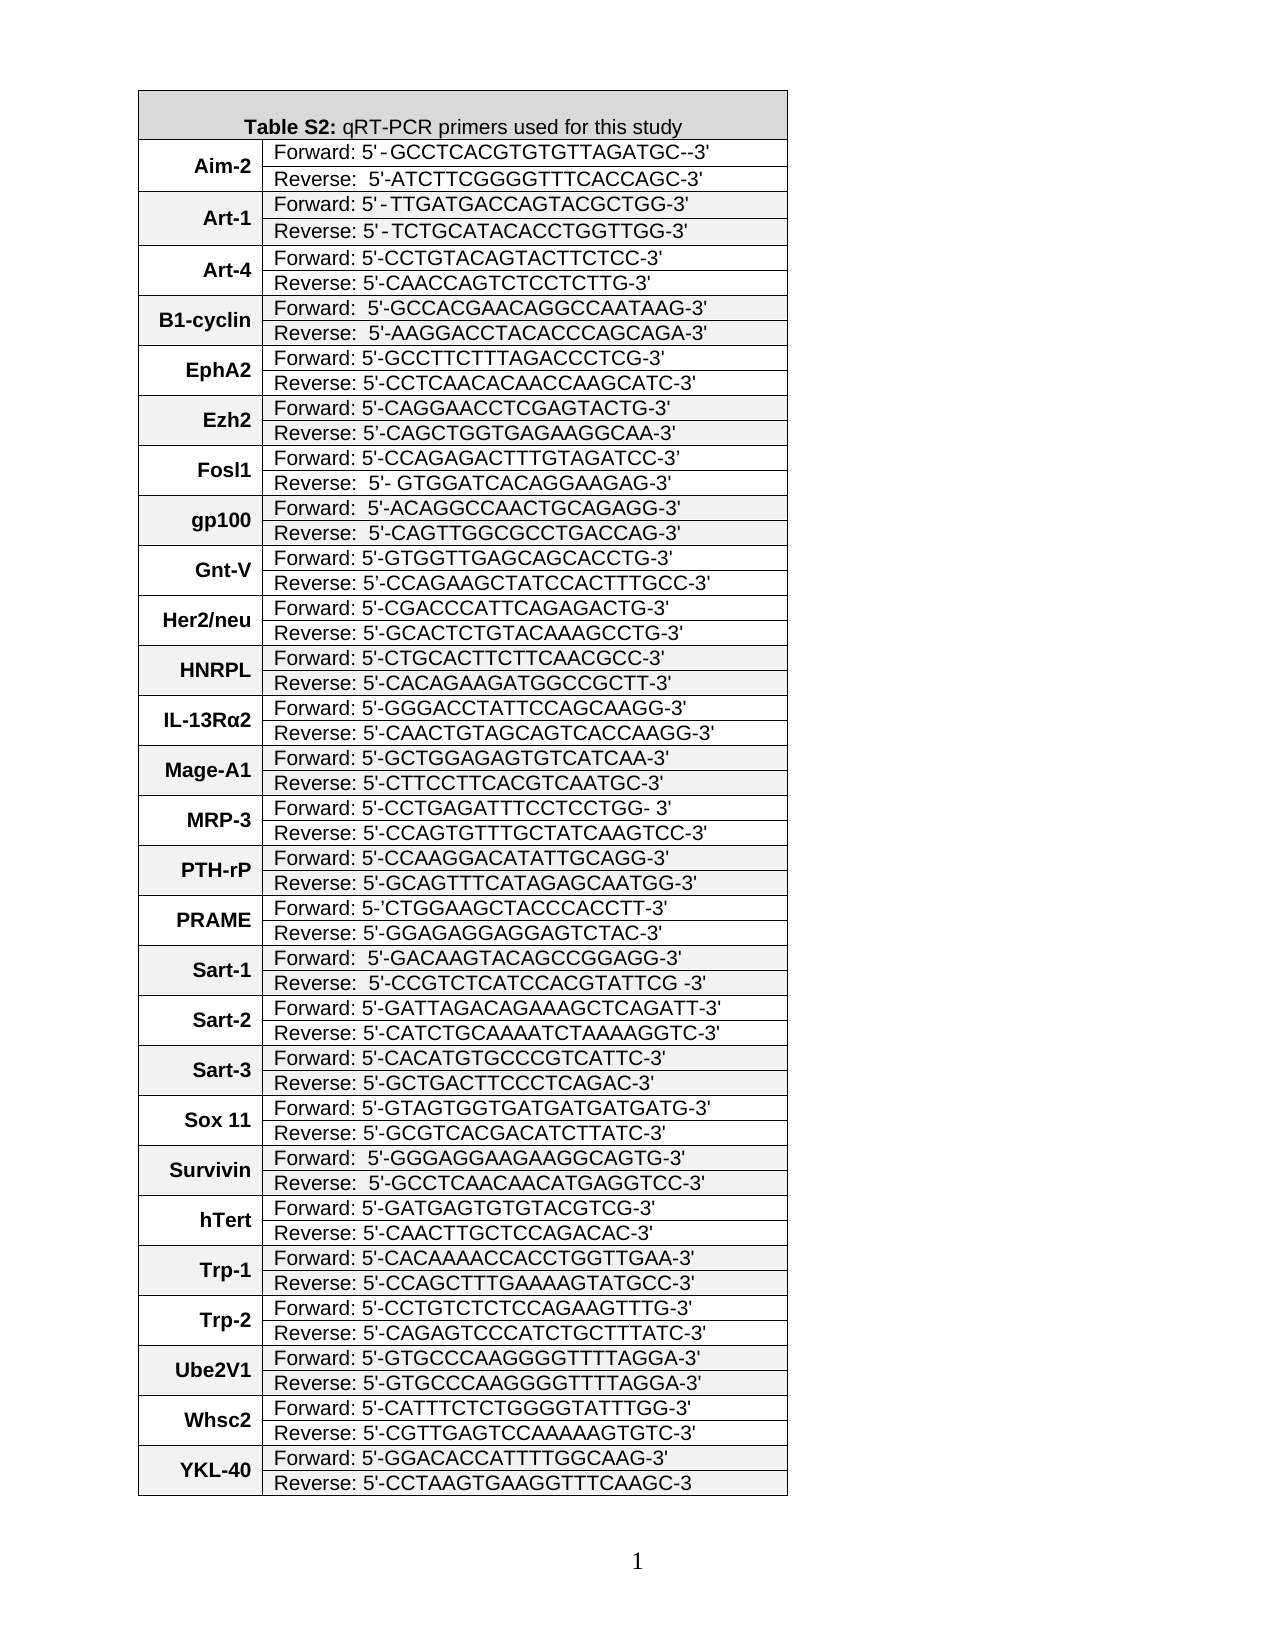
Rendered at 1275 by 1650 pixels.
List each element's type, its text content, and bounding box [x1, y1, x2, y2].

table_cell Forward: 5'-GCCTCACGTGTGTTAGATGC--3' [263, 140, 787, 166]
table_cell Forward: 5'-CACAAAACCACCTGGTTGAA-3' [263, 1246, 787, 1269]
table_cell Reverse: 5'- GTGGATCACAGGAAGAG-3' [263, 471, 787, 494]
table_cell Reverse: 5'-CAGTTGGCGCCTGACCAG-3' [263, 521, 787, 544]
table_cell Forward: 5'-GGACACCATTTTGGCAAG-3' [263, 1446, 787, 1469]
table_cell Gnt-V [139, 546, 262, 594]
table_cell EphA2 [139, 346, 262, 394]
table_cell Reverse: 5'-CCAGTGTTTGCTATCAAGTCC-3' [263, 821, 787, 844]
table_cell Forward: 5'-GCCACGAACAGGCCAATAAG-3' [263, 296, 787, 319]
table_cell Reverse: 5'-GCTGACTTCCCTCAGAC-3' [263, 1071, 787, 1094]
table_cell Forward: 5'-GGGAGGAAGAAGGCAGTG-3' [263, 1146, 787, 1169]
table_cell Reverse: 5'-GGAGAGGAGGAGTCTAC-3' [263, 921, 787, 944]
table_cell Forward: 5'-GTGGTTGAGCAGCACCTG-3' [263, 546, 787, 569]
table_cell Reverse: 5'-CGTTGAGTCCAAAAAGTGTC-3' [263, 1421, 787, 1444]
table_cell Ube2V1 [139, 1346, 262, 1394]
table_cell Art-4 [139, 246, 262, 294]
table_cell Reverse: 5'-CTTCCTTCACGTCAATGC-3' [263, 771, 787, 794]
table_cell Forward: 5'-CATTTCTCTGGGGTATTTGG-3' [263, 1396, 787, 1419]
table_cell Forward: 5'-CACATGTGCCCGTCATTC-3' [263, 1046, 787, 1069]
table_cell Reverse: 5’-CCAGAAGCTATCCACTTTGCC-3' [263, 571, 787, 594]
table_cell Reverse: 5'-TCTGCATACACCTGGTTGG-3' [263, 219, 787, 244]
table_cell Forward: 5'-GCCTTCTTTAGACCCTCG-3' [263, 346, 787, 369]
table_cell MRP-3 [139, 796, 262, 844]
table_cell Forward: 5'-CTGCACTTCTTCAACGCC-3' [263, 646, 787, 669]
table_cell Forward: 5'-CCAAGGACATATTGCAGG-3' [263, 846, 787, 869]
table_cell Forward: 5'-GCTGGAGAGTGTCATCAA-3' [263, 746, 787, 769]
table_cell Reverse: 5'-GCCTCAACAACATGAGGTCC-3' [263, 1171, 787, 1194]
table_cell Art-1 [139, 192, 262, 244]
table_cell Reverse: 5'-GCAGTTTCATAGAGCAATGG-3' [263, 871, 787, 894]
table_cell B1-cyclin [139, 296, 262, 344]
table_cell Her2/neu [139, 596, 262, 644]
table_cell Reverse: 5'-CACAGAAGATGGCCGCTT-3' [263, 671, 787, 694]
table_cell Forward: 5'-CCTGTACAGTACTTCTCC-3' [263, 246, 787, 269]
table_cell Forward: 5'-GTGCCCAAGGGGTTTTAGGA-3' [263, 1346, 787, 1369]
table_cell Reverse: 5'-CATCTGCAAAATCTAAAAGGTC-3' [263, 1021, 787, 1044]
table_cell Forward: 5'-CCAGAGACTTTGTAGATCC-3’ [263, 446, 787, 469]
table_cell Reverse: 5'-CAACCAGTCTCCTCTTG-3' [263, 271, 787, 294]
table_cell Ezh2 [139, 396, 262, 444]
table_cell Mage-A1 [139, 746, 262, 794]
table_cell Reverse: 5'-ATCTTCGGGGTTTCACCAGC-3' [263, 167, 787, 191]
table_cell Forward: 5'-GGGACCTATTCCAGCAAGG-3' [263, 696, 787, 719]
table_cell Forward: 5'-GATGAGTGTGTACGTCG-3' [263, 1196, 787, 1219]
table_cell Sox 11 [139, 1096, 262, 1144]
table_cell Reverse: 5'-CCTCAACACAACCAAGCATC-3' [263, 371, 787, 394]
table_cell Forward: 5'-TTGATGACCAGTACGCTGG-3' [263, 192, 787, 218]
table_cell Forward: 5'-GATTAGACAGAAAGCTCAGATT-3' [263, 996, 787, 1019]
table_cell Reverse: 5'-CAGAGTCCCATCTGCTTTATC-3' [263, 1321, 787, 1344]
table_cell Forward: 5'-CGACCCATTCAGAGACTG-3' [263, 596, 787, 619]
table_cell Forward: 5'-ACAGGCCAACTGCAGAGG-3' [263, 496, 787, 519]
table_cell Fosl1 [139, 446, 262, 494]
table_cell Forward: 5'-GTAGTGGTGATGATGATGATG-3' [263, 1096, 787, 1119]
table_cell Reverse: 5'-GCACTCTGTACAAAGCCTG-3' [263, 621, 787, 644]
table_cell Trp-1 [139, 1246, 262, 1294]
table_cell Sart-1 [139, 946, 262, 994]
table_cell Survivin [139, 1146, 262, 1194]
table_cell Forward: 5'-CCTGAGATTTCCTCCTGG- 3' [263, 796, 787, 819]
table_cell hTert [139, 1196, 262, 1244]
table_cell Reverse: 5'-GTGCCCAAGGGGTTTTAGGA-3' [263, 1371, 787, 1394]
table_cell Reverse: 5'-GCGTCACGACATCTTATC-3' [263, 1121, 787, 1144]
table_cell Sart-2 [139, 996, 262, 1044]
table_cell HNRPL [139, 646, 262, 694]
table_cell PTH-rP [139, 846, 262, 894]
table_cell YKL-40 [139, 1446, 262, 1494]
table_cell gp100 [139, 496, 262, 544]
table_header Table S2: qRT-PCR primers used for this study [139, 91, 787, 139]
table_cell Sart-3 [139, 1046, 262, 1094]
table_cell Reverse: 5'-CCTAAGTGAAGGTTTCAAGC-3 [263, 1471, 787, 1494]
table_cell Forward: 5'-GACAAGTACAGCCGGAGG-3' [263, 946, 787, 969]
table_cell Forward: 5-’CTGGAAGCTACCCACCTT-3' [263, 896, 787, 919]
table_cell Reverse: 5'-CAACTGTAGCAGTCACCAAGG-3' [263, 721, 787, 744]
table_cell Reverse: 5'-AAGGACCTACACCCAGCAGA-3' [263, 321, 787, 344]
table_cell Reverse: 5'-CCGTCTCATCCACGTATTCG -3' [263, 971, 787, 994]
table_cell Trp-2 [139, 1296, 262, 1344]
table_cell PRAME [139, 896, 262, 944]
table_cell Whsc2 [139, 1396, 262, 1444]
table_cell Reverse: 5'-CAACTTGCTCCAGACAC-3' [263, 1221, 787, 1244]
table_cell Aim-2 [139, 140, 262, 191]
table_cell IL-13Rα2 [139, 696, 262, 744]
table_cell Forward: 5'-CCTGTCTCTCCAGAAGTTTG-3' [263, 1296, 787, 1319]
table_cell Reverse: 5’-CAGCTGGTGAGAAGGCAA-3' [263, 421, 787, 444]
table_cell Forward: 5'-CAGGAACCTCGAGTACTG-3' [263, 396, 787, 419]
table_cell Reverse: 5'-CCAGCTTTGAAAAGTATGCC-3' [263, 1271, 787, 1294]
